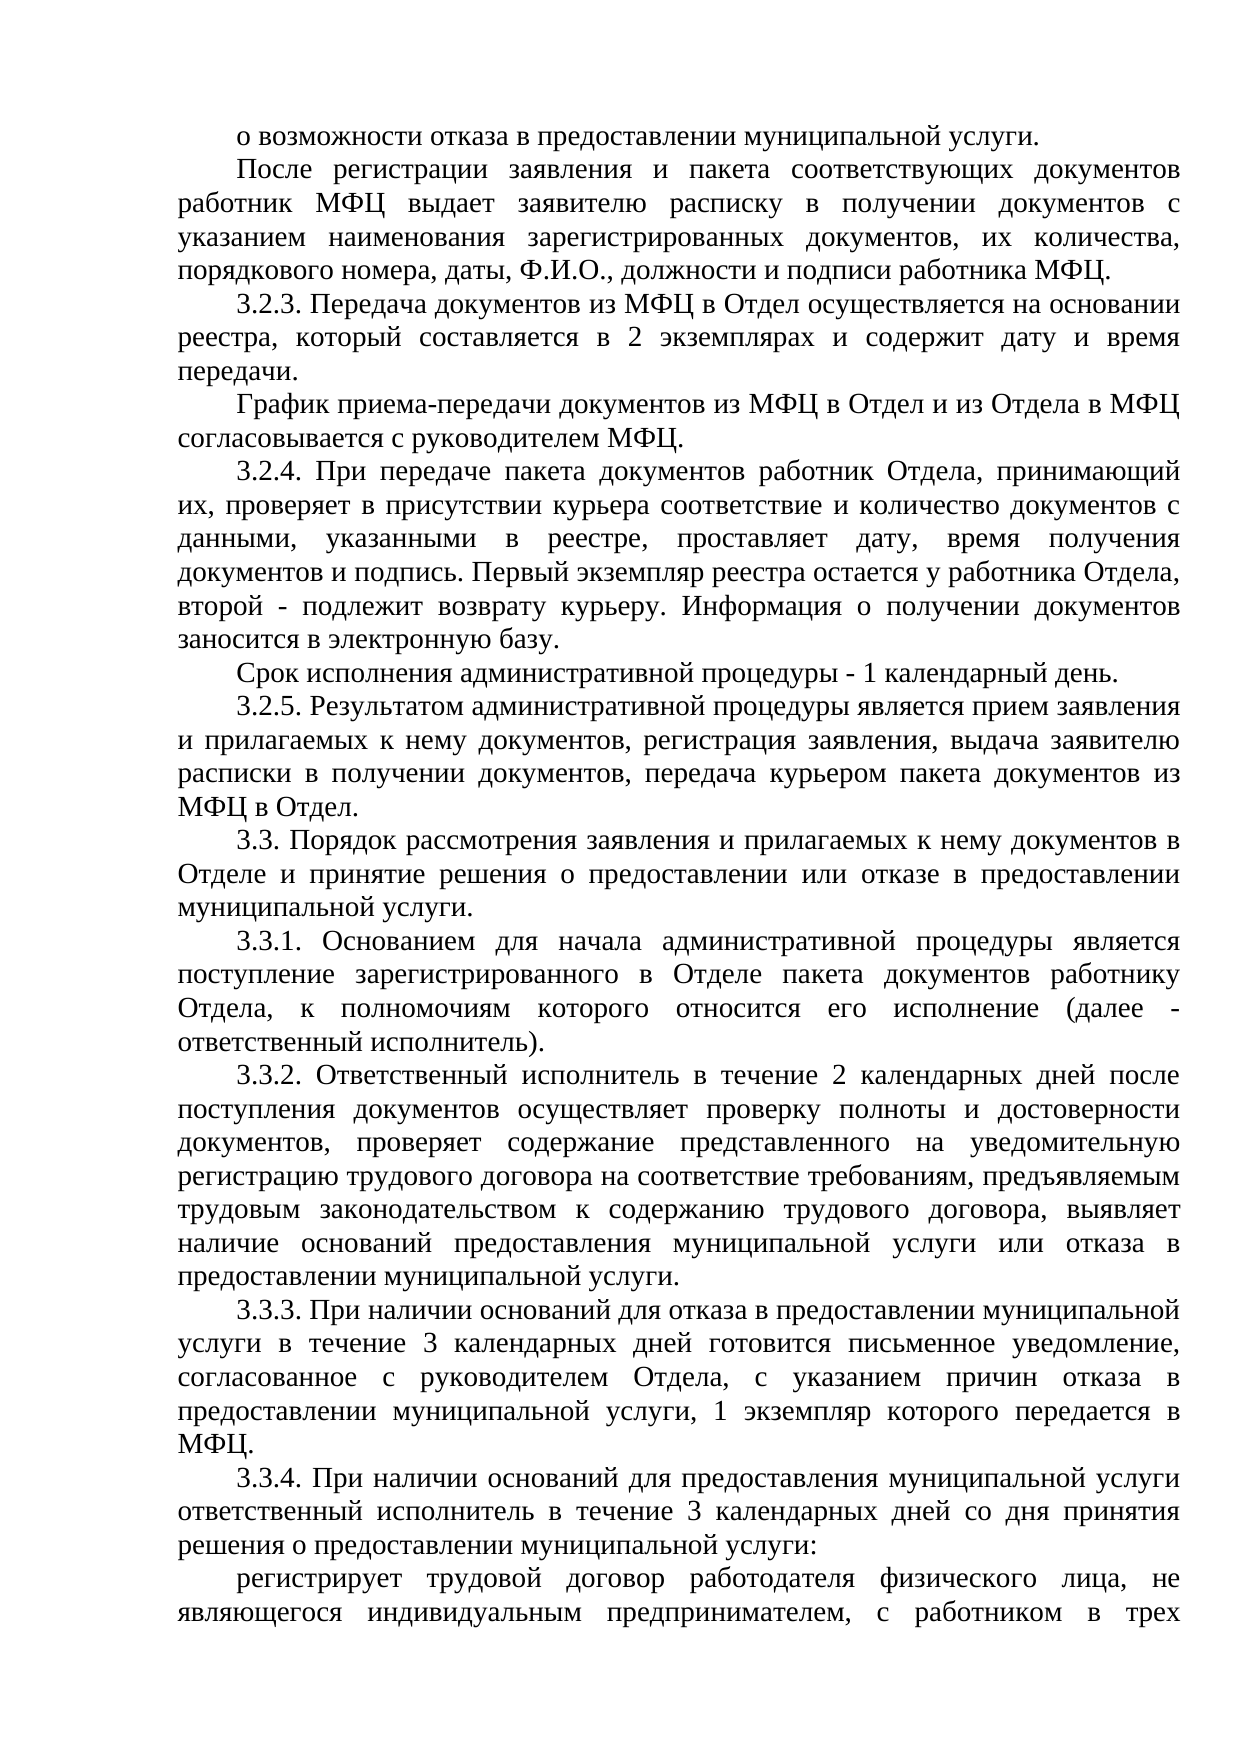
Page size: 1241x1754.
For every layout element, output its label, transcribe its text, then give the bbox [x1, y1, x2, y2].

text 3.2.5. Результатом административной процедуры является прием заявления и прилагаемых к нему документов, регистрация заявления, выдача заявителю расписки в получении документов, передача курьером пакета документов из МФЦ в Отдел. [177, 688, 1181, 822]
text о возможности отказа в предоставлении муниципальной услуги. [177, 118, 1181, 152]
text 3.2.3. Передача документов из МФЦ в Отдел осуществляется на основании реестра, который составляется в 2 экземплярах и содержит дату и время передачи. [177, 286, 1181, 386]
text 3.3.2. Ответственный исполнитель в течение 2 календарных дней после поступления документов осуществляет проверку полноты и достоверности документов, проверяет содержание представленного на уведомительную регистрацию трудового договора на соответствие требованиям, предъявляемым трудовым законодательством к содержанию трудового договора, выявляет наличие оснований предоставления муниципальной услуги или отказа в предоставлении муниципальной услуги. [177, 1057, 1181, 1292]
text 3.3. Порядок рассмотрения заявления и прилагаемых к нему документов в Отделе и принятие решения о предоставлении или отказе в предоставлении муниципальной услуги. [177, 822, 1181, 923]
text 3.3.3. При наличии оснований для отказа в предоставлении муниципальной услуги в течение 3 календарных дней готовится письменное уведомление, согласованное с руководителем Отдела, с указанием причин отказа в предоставлении муниципальной услуги, 1 экземпляр которого передается в МФЦ. [177, 1292, 1181, 1460]
text График приема-передачи документов из МФЦ в Отдел и из Отдела в МФЦ согласовывается с руководителем МФЦ. [177, 386, 1181, 453]
text Срок исполнения административной процедуры - 1 календарный день. [177, 655, 1181, 688]
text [177, 1560, 1181, 1627]
text После регистрации заявления и пакета соответствующих документов работник МФЦ выдает заявителю расписку в получении документов с указанием наименования зарегистрированных документов, их количества, порядкового номера, даты, Ф.И.О., должности и подписи работника МФЦ. [177, 152, 1181, 286]
text 3.3.1. Основанием для начала административной процедуры является поступление зарегистрированного в Отделе пакета документов работнику Отдела, к полномочиям которого относится его исполнение (далее - ответственный исполнитель). [177, 923, 1181, 1057]
text 3.3.4. При наличии оснований для предоставления муниципальной услуги ответственный исполнитель в течение 3 календарных дней со дня принятия решения о предоставлении муниципальной услуги: [177, 1460, 1181, 1560]
text 3.2.4. При передаче пакета документов работник Отдела, принимающий их, проверяет в присутствии курьера соответствие и количество документов с данными, указанными в реестре, проставляет дату, время получения документов и подпись. Первый экземпляр реестра остается у работника Отдела, второй - подлежит возврату курьеру. Информация о получении документов заносится в электронную базу. [177, 453, 1181, 655]
